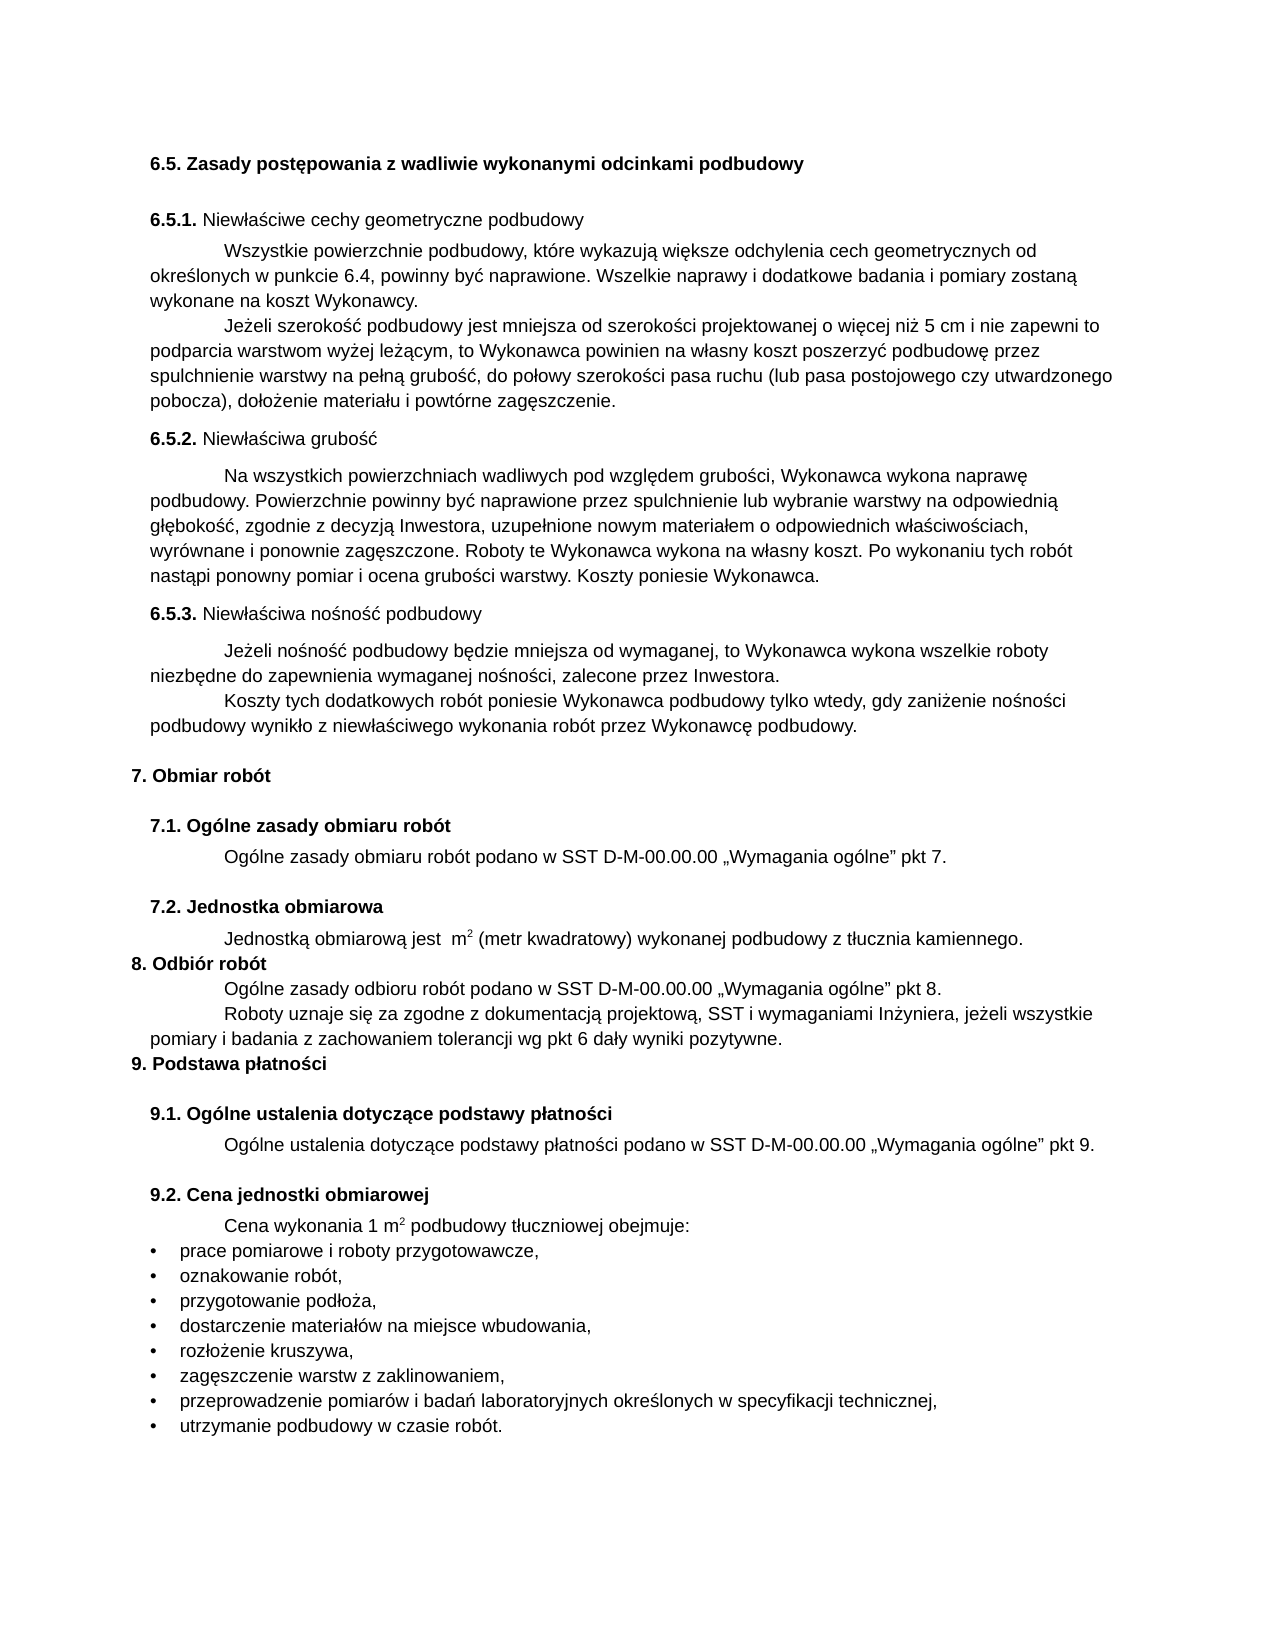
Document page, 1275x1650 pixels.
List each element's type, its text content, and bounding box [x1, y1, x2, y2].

text Jednostką obmiarową jest m2 (metr kwadratowy) wykonanej podbudowy z tłucznia kamiennego. [150, 925, 1126, 950]
text 7. Obmiar robót [131, 762, 1157, 787]
text 9.1. Ogólne ustalenia dotyczące podstawy płatności [150, 1100, 1125, 1125]
text Roboty uznaje się za zgodne z dokumentacją projektową, SST i wymaganiami Inżyniera, jeżeli wszystkie pomiary i badania z zachowaniem tolerancji wg pkt 6 dały wyniki pozytywne. [150, 1000, 1126, 1050]
list dostarczenie materiałów na miejsce wbudowania, [150, 1312, 1125, 1337]
text Jeżeli nośność podbudowy będzie mniejsza od wymaganej, to Wykonawca wykona wszelkie roboty niezbędne do zapewnienia wymaganej nośności, zalecone przez Inwestora. [150, 637, 1125, 687]
text 9. Podstawa płatności [131, 1050, 1157, 1075]
list przeprowadzenie pomiarów i badań laboratoryjnych określonych w specyfikacji technicznej, [150, 1387, 1125, 1412]
list utrzymanie podbudowy w czasie robót. [150, 1412, 1125, 1437]
text 6.5.2. Niewłaściwa grubość [150, 425, 1125, 450]
text 9.2. Cena jednostki obmiarowej [150, 1181, 1125, 1206]
text 7.1. Ogólne zasady obmiaru robót [150, 812, 1125, 837]
text 8. Odbiór robót [131, 950, 1157, 975]
list zagęszczenie warstw z zaklinowaniem, [150, 1362, 1125, 1387]
text Ogólne zasady obmiaru robót podano w SST D-M-00.00.00 „Wymagania ogólne” pkt 7. [150, 844, 1126, 869]
text 6.5. Zasady postępowania z wadliwie wykonanymi odcinkami podbudowy [150, 150, 1125, 175]
text Ogólne ustalenia dotyczące podstawy płatności podano w SST D-M-00.00.00 „Wymagania ogólne” pkt 9. [150, 1131, 1126, 1156]
text Ogólne zasady odbioru robót podano w SST D-M-00.00.00 „Wymagania ogólne” pkt 8. [150, 975, 1126, 1000]
text Jeżeli szerokość podbudowy jest mniejsza od szerokości projektowanej o więcej niż 5 cm i nie zapewni to podparcia warstwom wyżej leżącym, to Wykonawca powinien na własny koszt poszerzyć podbudowę przez spulchnienie warstwy na pełną grubość, do połowy szerokości pasa ruchu (lub pasa postojowego czy utwardzonego pobocza), dołożenie materiału i powtórne zagęszczenie. [150, 312, 1125, 412]
text 7.2. Jednostka obmiarowa [150, 894, 1125, 919]
text Wszystkie powierzchnie podbudowy, które wykazują większe odchylenia cech geometrycznych od określonych w punkcie 6.4, powinny być naprawione. Wszelkie naprawy i dodatkowe badania i pomiary zostaną wykonane na koszt Wykonawcy. [150, 237, 1125, 312]
text Cena wykonania 1 m2 podbudowy tłuczniowej obejmuje: [150, 1212, 1125, 1237]
list prace pomiarowe i roboty przygotowawcze, [150, 1237, 1125, 1262]
text Koszty tych dodatkowych robót poniesie Wykonawca podbudowy tylko wtedy, gdy zaniżenie nośności podbudowy wynikło z niewłaściwego wykonania robót przez Wykonawcę podbudowy. [150, 687, 1125, 737]
list przygotowanie podłoża, [150, 1287, 1125, 1312]
text Na wszystkich powierzchniach wadliwych pod względem grubości, Wykonawca wykona naprawę podbudowy. Powierzchnie powinny być naprawione przez spulchnienie lub wybranie warstwy na odpowiednią głębokość, zgodnie z decyzją Inwestora, uzupełnione nowym materiałem o odpowiednich właściwościach, wyrównane i ponownie zagęszczone. Roboty te Wykonawca wykona na własny koszt. Po wykonaniu tych robót nastąpi ponowny pomiar i ocena grubości warstwy. Koszty poniesie Wykonawca. [150, 462, 1125, 587]
list oznakowanie robót, [150, 1262, 1125, 1287]
list rozłożenie kruszywa, [150, 1337, 1125, 1362]
text 6.5.3. Niewłaściwa nośność podbudowy [150, 600, 1125, 625]
text 6.5.1. Niewłaściwe cechy geometryczne podbudowy [150, 206, 1125, 231]
